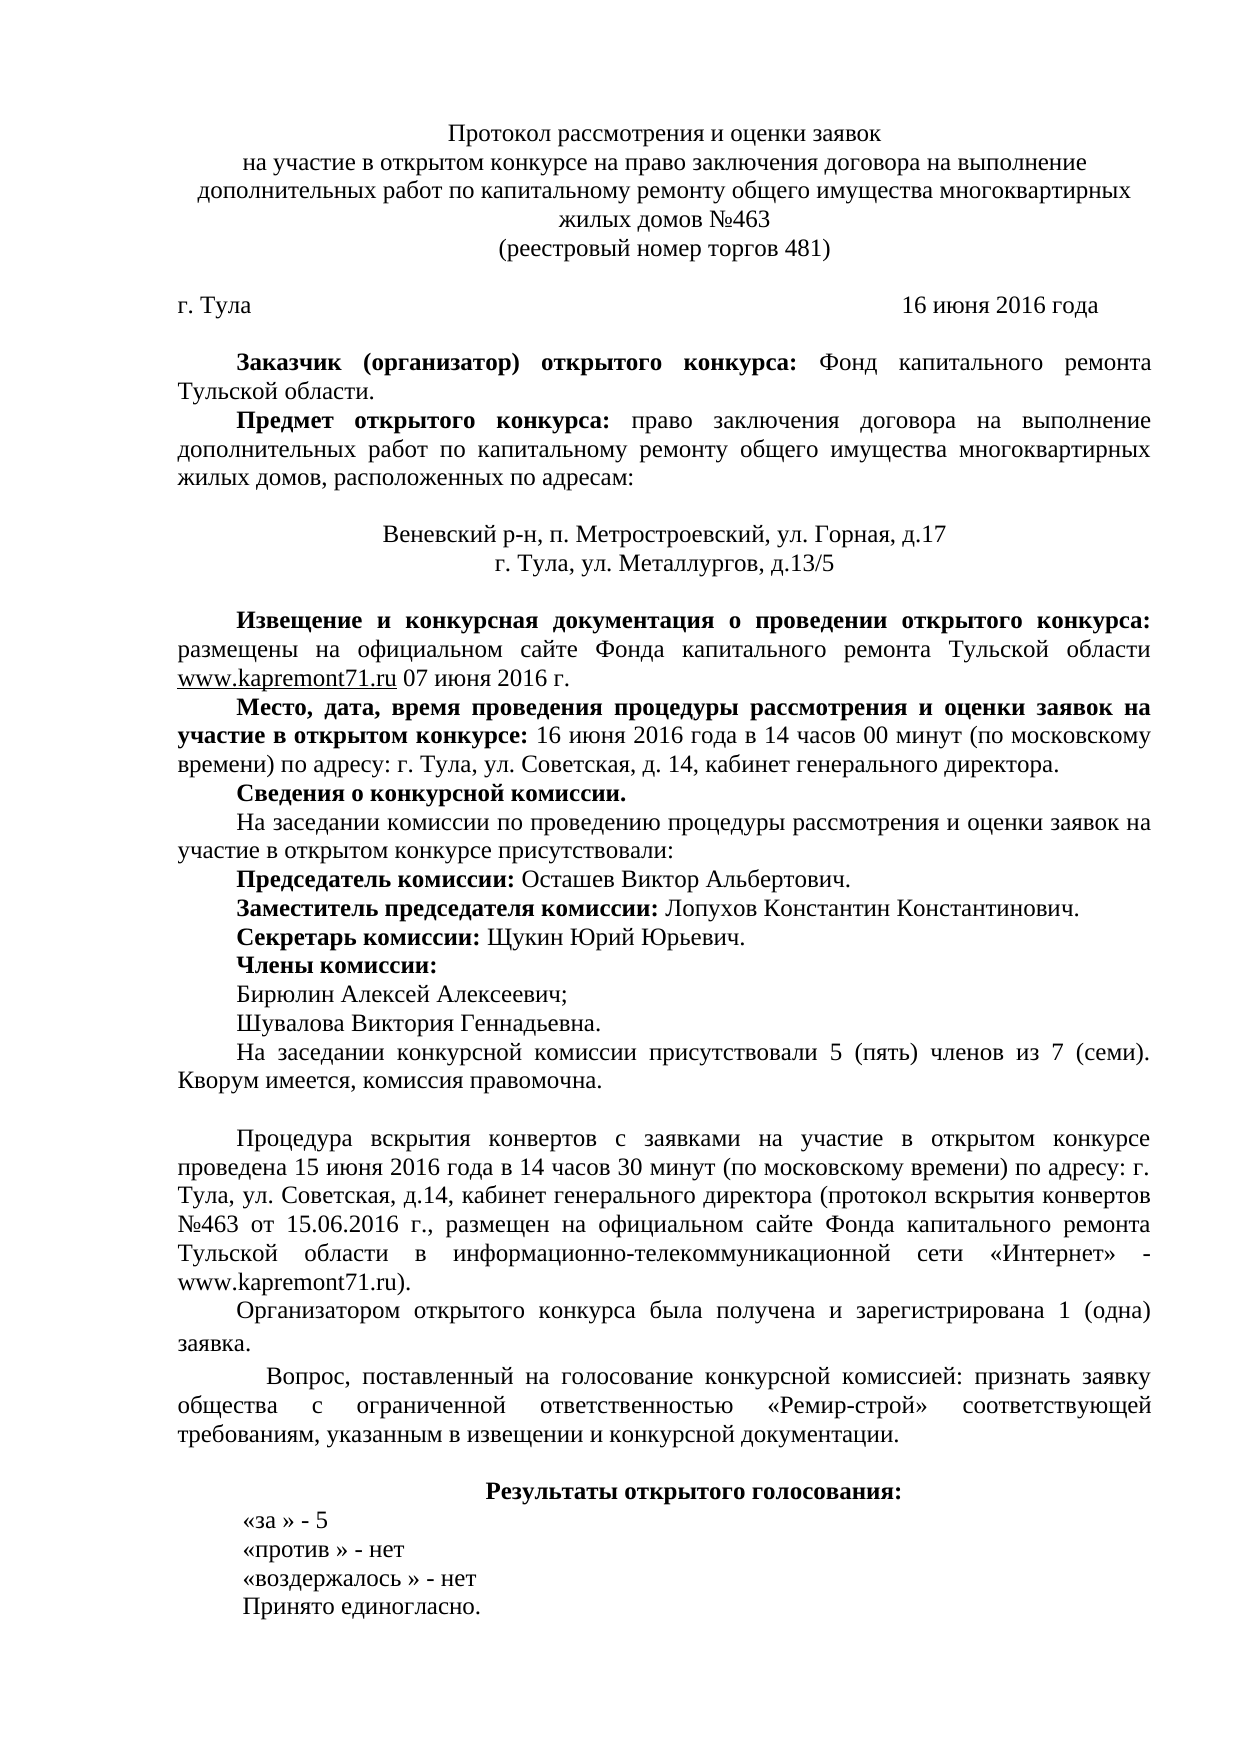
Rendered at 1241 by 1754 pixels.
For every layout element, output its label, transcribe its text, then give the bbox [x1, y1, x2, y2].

text Веневский р-н, п. Метростроевский, ул. Горная, д.17 [177, 519, 1152, 548]
text «воздержалось » - нет [236, 1563, 1152, 1591]
text Протокол рассмотрения и оценки заявок [177, 118, 1152, 147]
text Организатором открытого конкурса была получена и зарегистрирована 1 (одна) заявка. [177, 1295, 1152, 1357]
list Председатель комиссии: Осташев Виктор Альбертович. [177, 864, 1152, 893]
text Вопрос, поставленный на голосование конкурсной комиссией: признать заявку общества с ограниченной ответственностью «Ремир-строй» соответствующей требованиям, указанным в извещении и конкурсной документации. [177, 1361, 1152, 1448]
text Предмет открытого конкурса: право заключения договора на выполнение дополнительных работ по капитальному ремонту общего имущества многоквартирных жилых домов, расположенных по адресам: [177, 405, 1152, 491]
list Шувалова Виктория Геннадьевна. [177, 1008, 1152, 1037]
text На заседании комиссии по проведению процедуры рассмотрения и оценки заявок на участие в открытом конкурсе присутствовали: [177, 807, 1152, 864]
text г. Тула 16 июня 2016 года [177, 290, 1152, 319]
text «против » - нет [236, 1534, 1152, 1563]
text Процедура вскрытия конвертов с заявками на участие в открытом конкурсе проведена 15 июня 2016 года в 14 часов 30 минут (по московскому времени) по адресу: г. Тула, ул. Советская, д.14, кабинет генерального директора (протокол вскрытия конвертов №463 от 15.06.2016 г., размещен на официальном сайте Фонда капитального ремонта Тульской области в информационно-телекоммуникационной сети «Интернет» - www.kapremont71.ru). [177, 1123, 1152, 1295]
text «за » - 5 [236, 1505, 1152, 1534]
list Бирюлин Алексей Алексеевич; [177, 979, 1152, 1008]
text Извещение и конкурсная документация о проведении открытого конкурса: размещены на официальном сайте Фонда капитального ремонта Тульской области www.kapremont71.ru 07 июня 2016 г. [177, 605, 1152, 692]
text Принято единогласно. [236, 1591, 1152, 1620]
list Заместитель председателя комиссии: Лопухов Константин Константинович. [177, 893, 1152, 922]
list Заказчик (организатор) открытого конкурса: Фонд капитального ремонта Тульской области. [177, 347, 1152, 405]
text на участие в открытом конкурсе на право заключения договора на выполнение дополнительных работ по капитальному ремонту общего имущества многоквартирных жилых домов №463 [177, 147, 1152, 233]
text На заседании конкурсной комиссии присутствовали 5 (пять) членов из 7 (семи). Кворум имеется, комиссия правомочна. [177, 1037, 1152, 1094]
list Секретарь комиссии: Щукин Юрий Юрьевич. [177, 922, 1152, 950]
list Сведения о конкурсной комиссии. [236, 778, 1152, 807]
text (реестровый номер торгов 481) [177, 233, 1152, 262]
list Результаты открытого голосования: [236, 1476, 1152, 1505]
text г. Тула, ул. Металлургов, д.13/5 [177, 548, 1152, 577]
text Место, дата, время проведения процедуры рассмотрения и оценки заявок на участие в открытом конкурсе: 16 июня 2016 года в 14 часов 00 минут (по московскому времени) по адресу: г. Тула, ул. Советская, д. 14, кабинет генерального директора. [177, 692, 1152, 778]
list Члены комиссии: [177, 950, 1152, 979]
